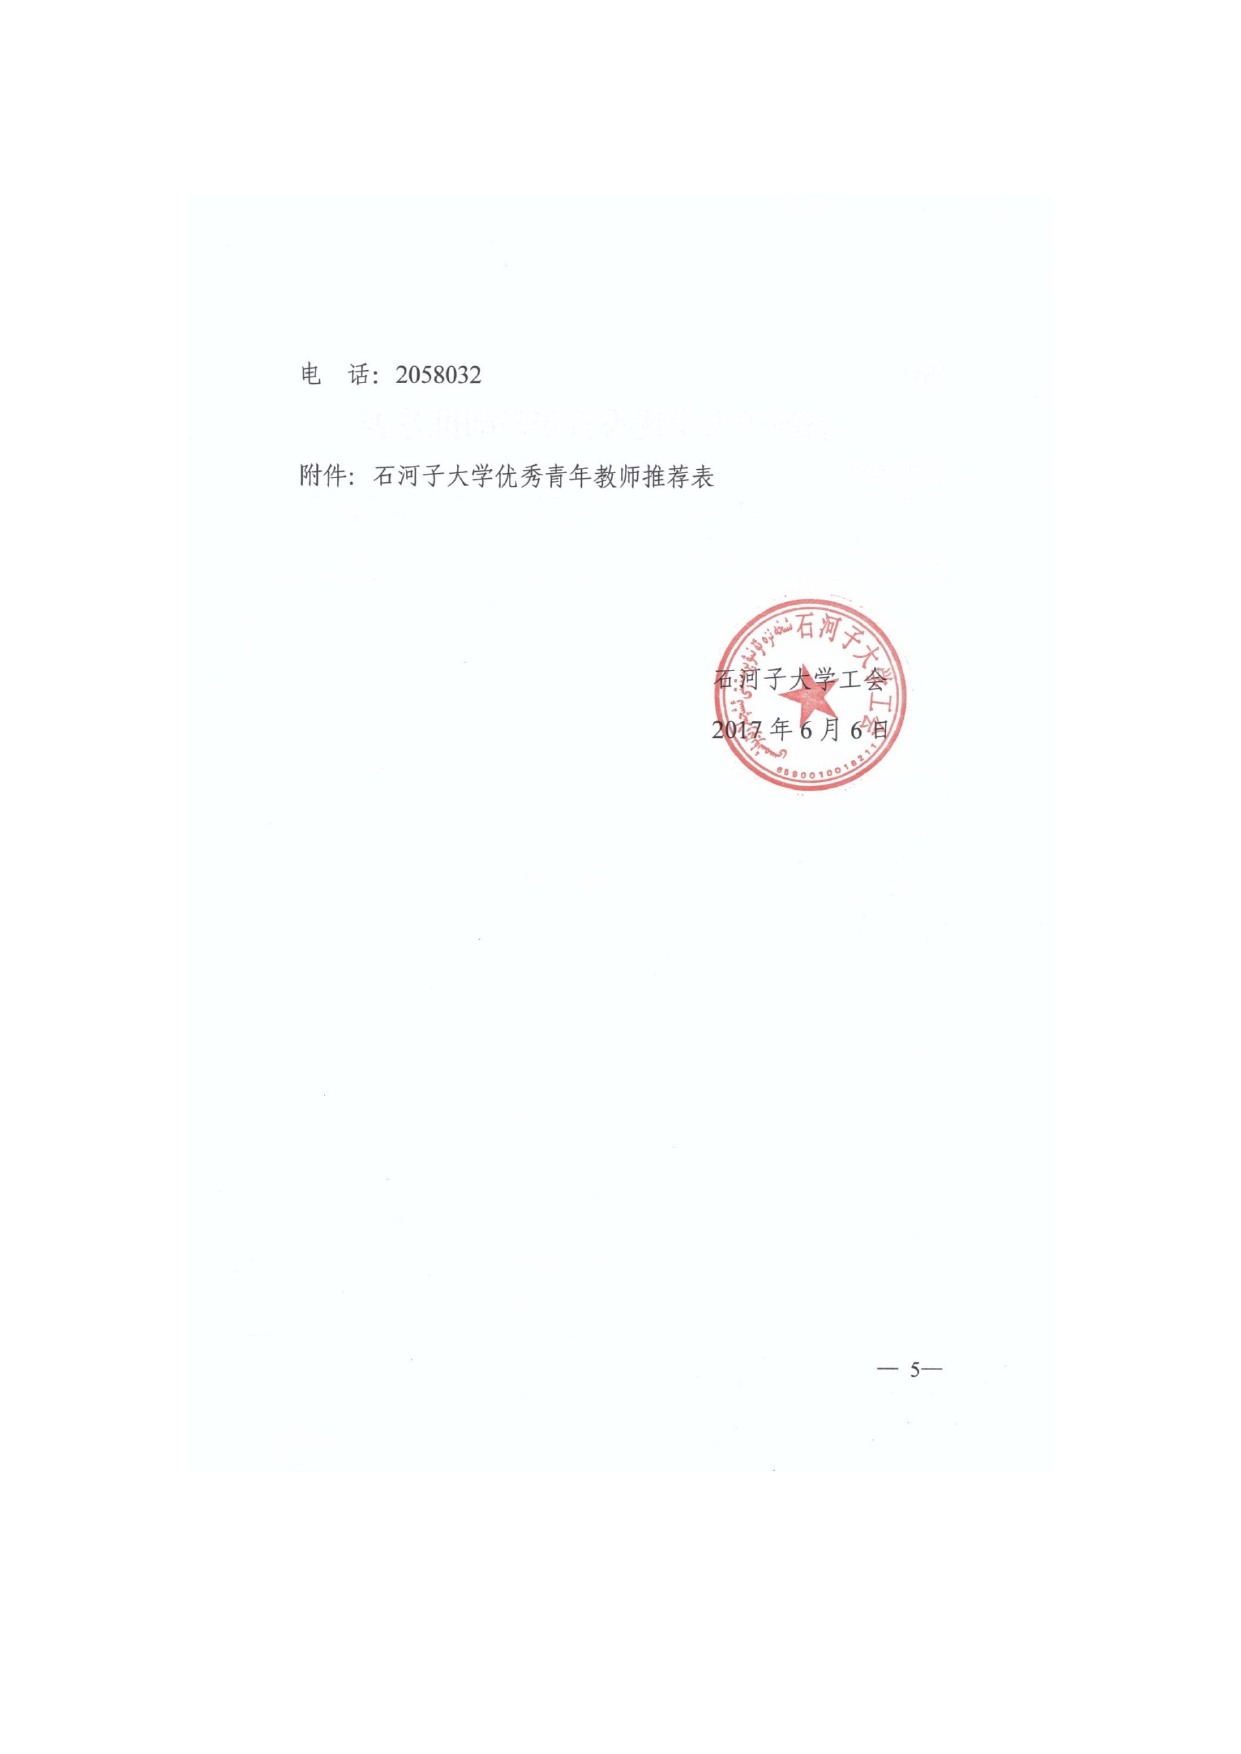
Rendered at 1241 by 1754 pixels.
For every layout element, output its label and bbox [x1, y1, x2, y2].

picture [187, 194, 1053, 1472]
